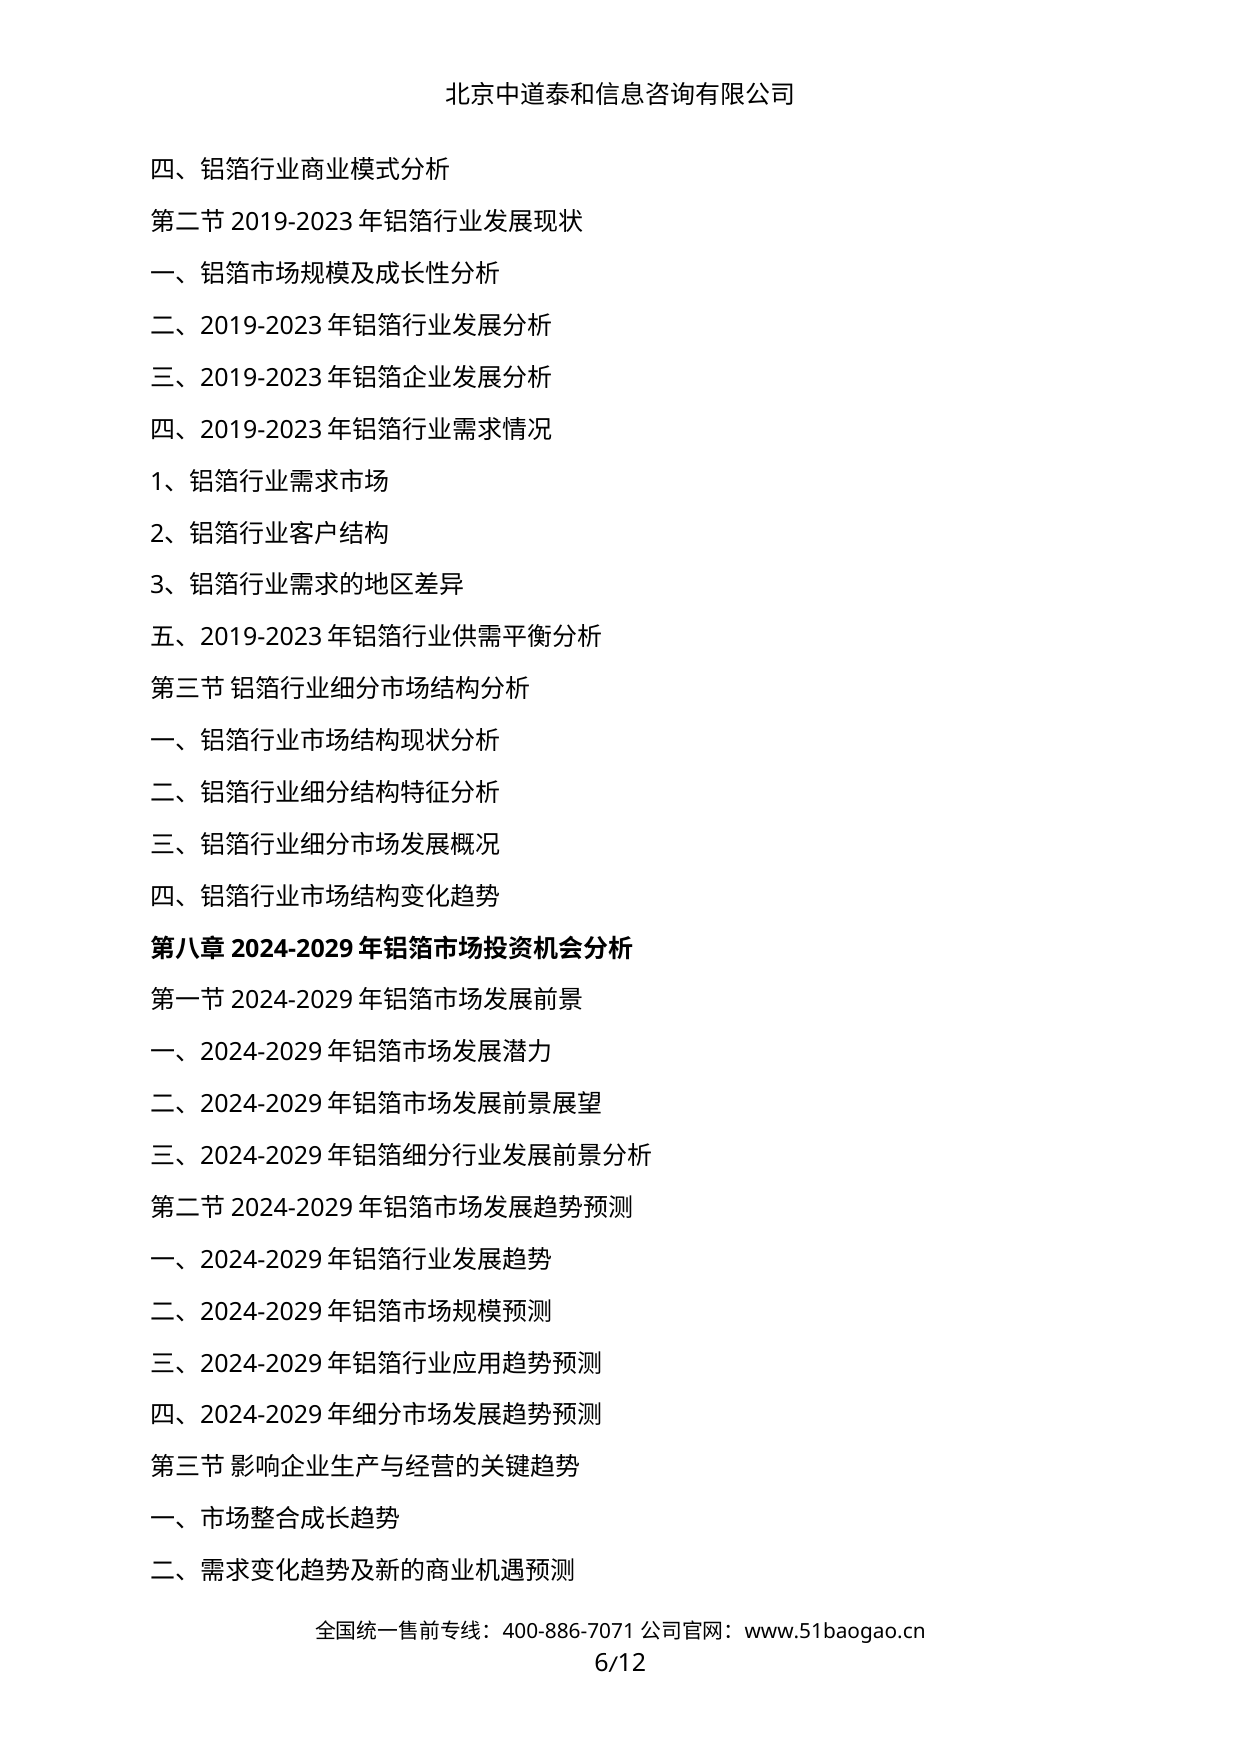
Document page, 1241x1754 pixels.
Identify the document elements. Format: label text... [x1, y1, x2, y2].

text 二、2019-2023年铝箔行业发展分析 [150, 306, 1090, 342]
text 第二节 2019-2023年铝箔行业发展现状 [150, 202, 1090, 238]
text 五、2019-2023年铝箔行业供需平衡分析 [150, 617, 1090, 653]
text 一、2024-2029年铝箔行业发展趋势 [150, 1239, 1090, 1276]
text 三、2024-2029年铝箔细分行业发展前景分析 [150, 1136, 1090, 1172]
text 一、市场整合成长趋势 [150, 1499, 1090, 1535]
text 第二节 2024-2029年铝箔市场发展趋势预测 [150, 1187, 1090, 1224]
text 三、2024-2029年铝箔行业应用趋势预测 [150, 1343, 1090, 1379]
text 四、2024-2029年细分市场发展趋势预测 [150, 1395, 1090, 1431]
text 第三节 影响企业生产与经营的关键趋势 [150, 1447, 1090, 1483]
text 2、铝箔行业客户结构 [150, 513, 1090, 549]
text 二、2024-2029年铝箔市场规模预测 [150, 1291, 1090, 1327]
text 一、铝箔市场规模及成长性分析 [150, 254, 1090, 290]
text 一、2024-2029年铝箔市场发展潜力 [150, 1032, 1090, 1068]
text 二、2024-2029年铝箔市场发展前景展望 [150, 1084, 1090, 1120]
text 一、铝箔行业市场结构现状分析 [150, 721, 1090, 757]
text 二、铝箔行业细分结构特征分析 [150, 772, 1090, 809]
text 第三节 铝箔行业细分市场结构分析 [150, 669, 1090, 705]
text 四、铝箔行业商业模式分析 [150, 150, 1090, 186]
text 第八章 2024-2029年铝箔市场投资机会分析 [150, 928, 1090, 964]
text 3、铝箔行业需求的地区差异 [150, 565, 1090, 601]
text 三、2019-2023年铝箔企业发展分析 [150, 357, 1090, 394]
text 二、需求变化趋势及新的商业机遇预测 [150, 1551, 1090, 1587]
text 第一节 2024-2029年铝箔市场发展前景 [150, 980, 1090, 1016]
text 三、铝箔行业细分市场发展概况 [150, 824, 1090, 861]
text 四、铝箔行业市场结构变化趋势 [150, 876, 1090, 912]
text 1、铝箔行业需求市场 [150, 461, 1090, 497]
text 四、2019-2023年铝箔行业需求情况 [150, 409, 1090, 446]
